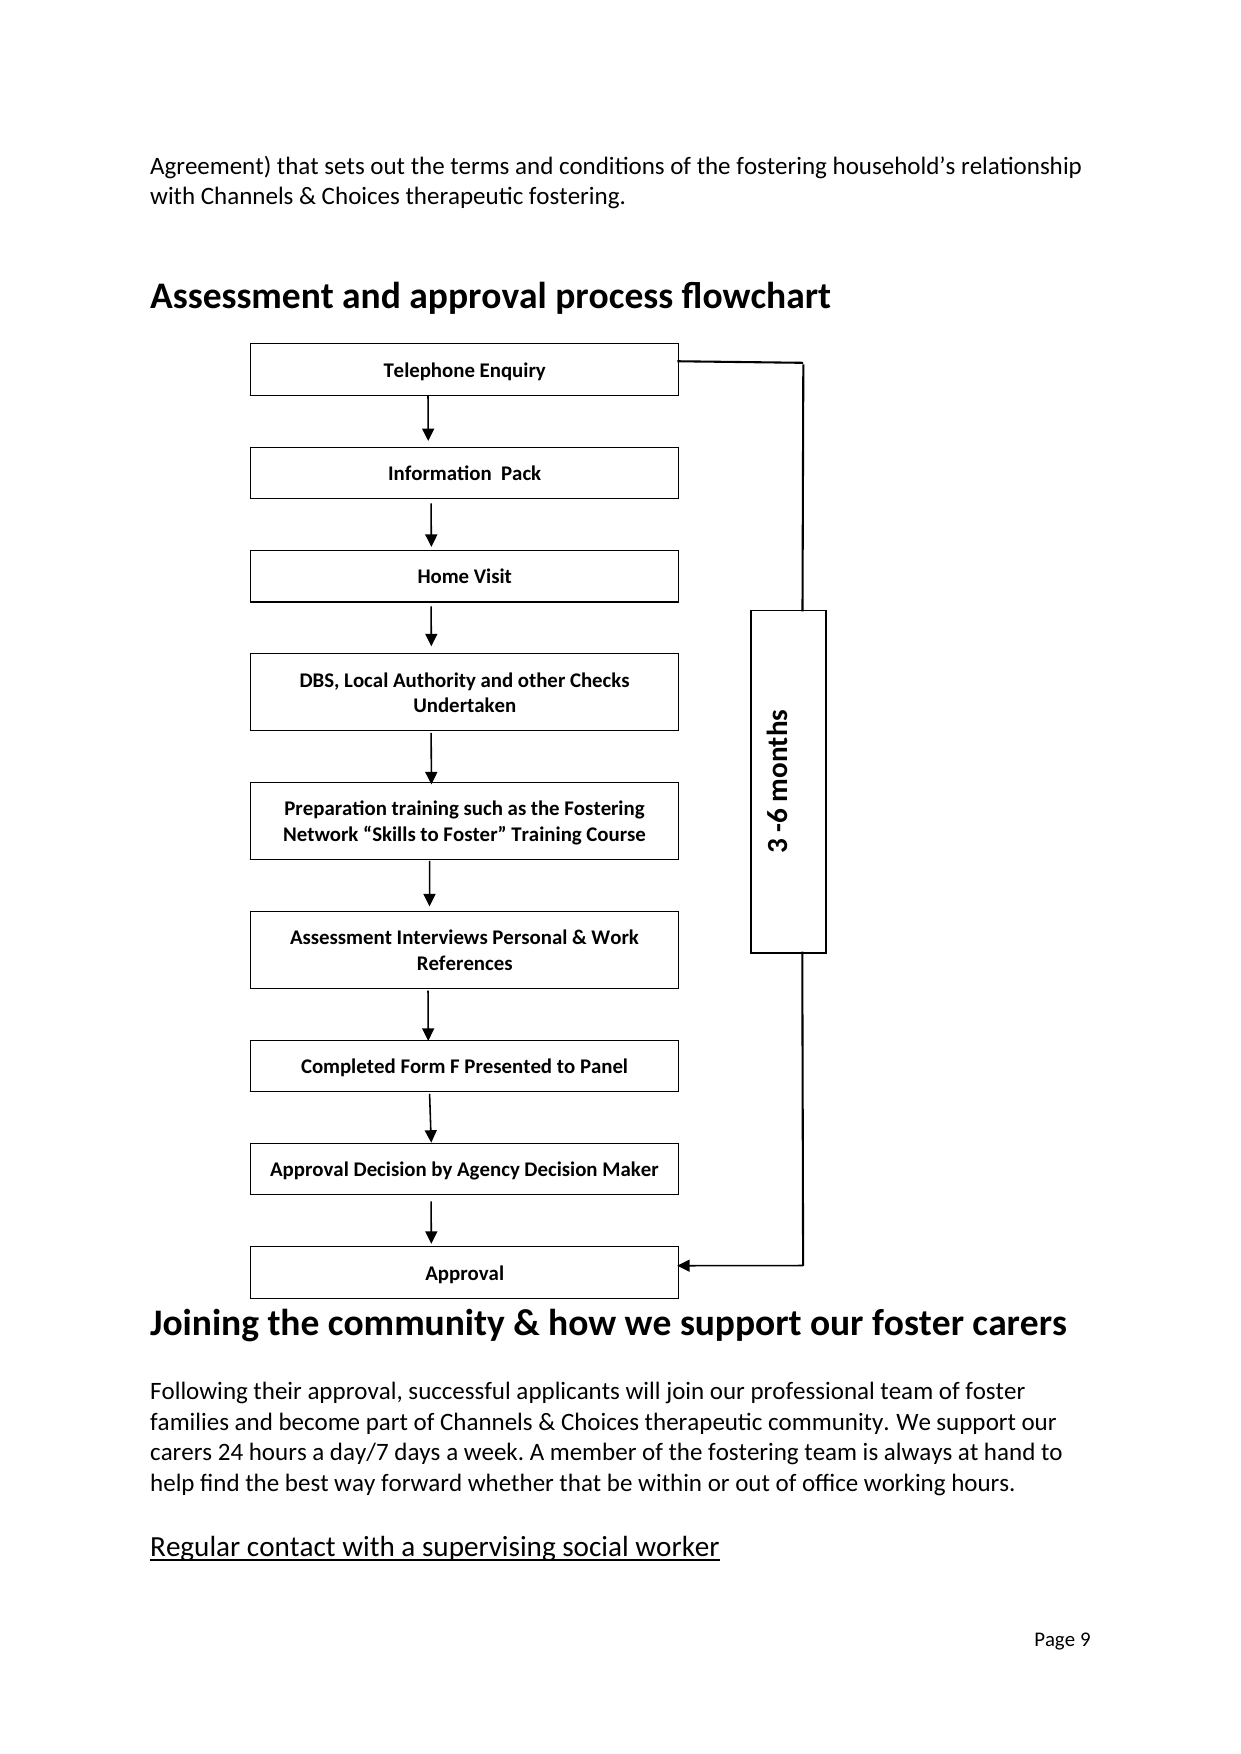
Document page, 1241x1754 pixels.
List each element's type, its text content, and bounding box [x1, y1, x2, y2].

text Joining the community & how we support our foster carers [150, 1299, 1090, 1344]
text Following their approval, successful applicants will join our professional team of foster families and become part of Channels & Choices therapeutic community. We support our carers 24 hours a day/7 days a week. A member of the fostering team is always at hand to help find the best way forward whether that be within or out of office working hours. [150, 1375, 1090, 1497]
table_header Completed Form F Presented to Panel [251, 1041, 678, 1091]
table_header Home Visit [251, 551, 678, 601]
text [150, 150, 1090, 211]
table_header DBS, Local Authority and other Checks Undertaken [251, 654, 678, 730]
table_header Information Pack [251, 448, 678, 498]
table_header Preparation training such as the Fostering Network “Skills to Foster” Training Course [251, 783, 678, 859]
table_header Approval [251, 1247, 678, 1298]
text Regular contact with a supervising social worker [150, 1528, 1090, 1564]
text Assessment and approval process flowchart [150, 272, 1090, 318]
table_header Assessment Interviews Personal & Work References [251, 912, 678, 988]
table_header Approval Decision by Agency Decision Maker [251, 1144, 678, 1194]
table_header Telephone Enquiry [251, 344, 678, 395]
